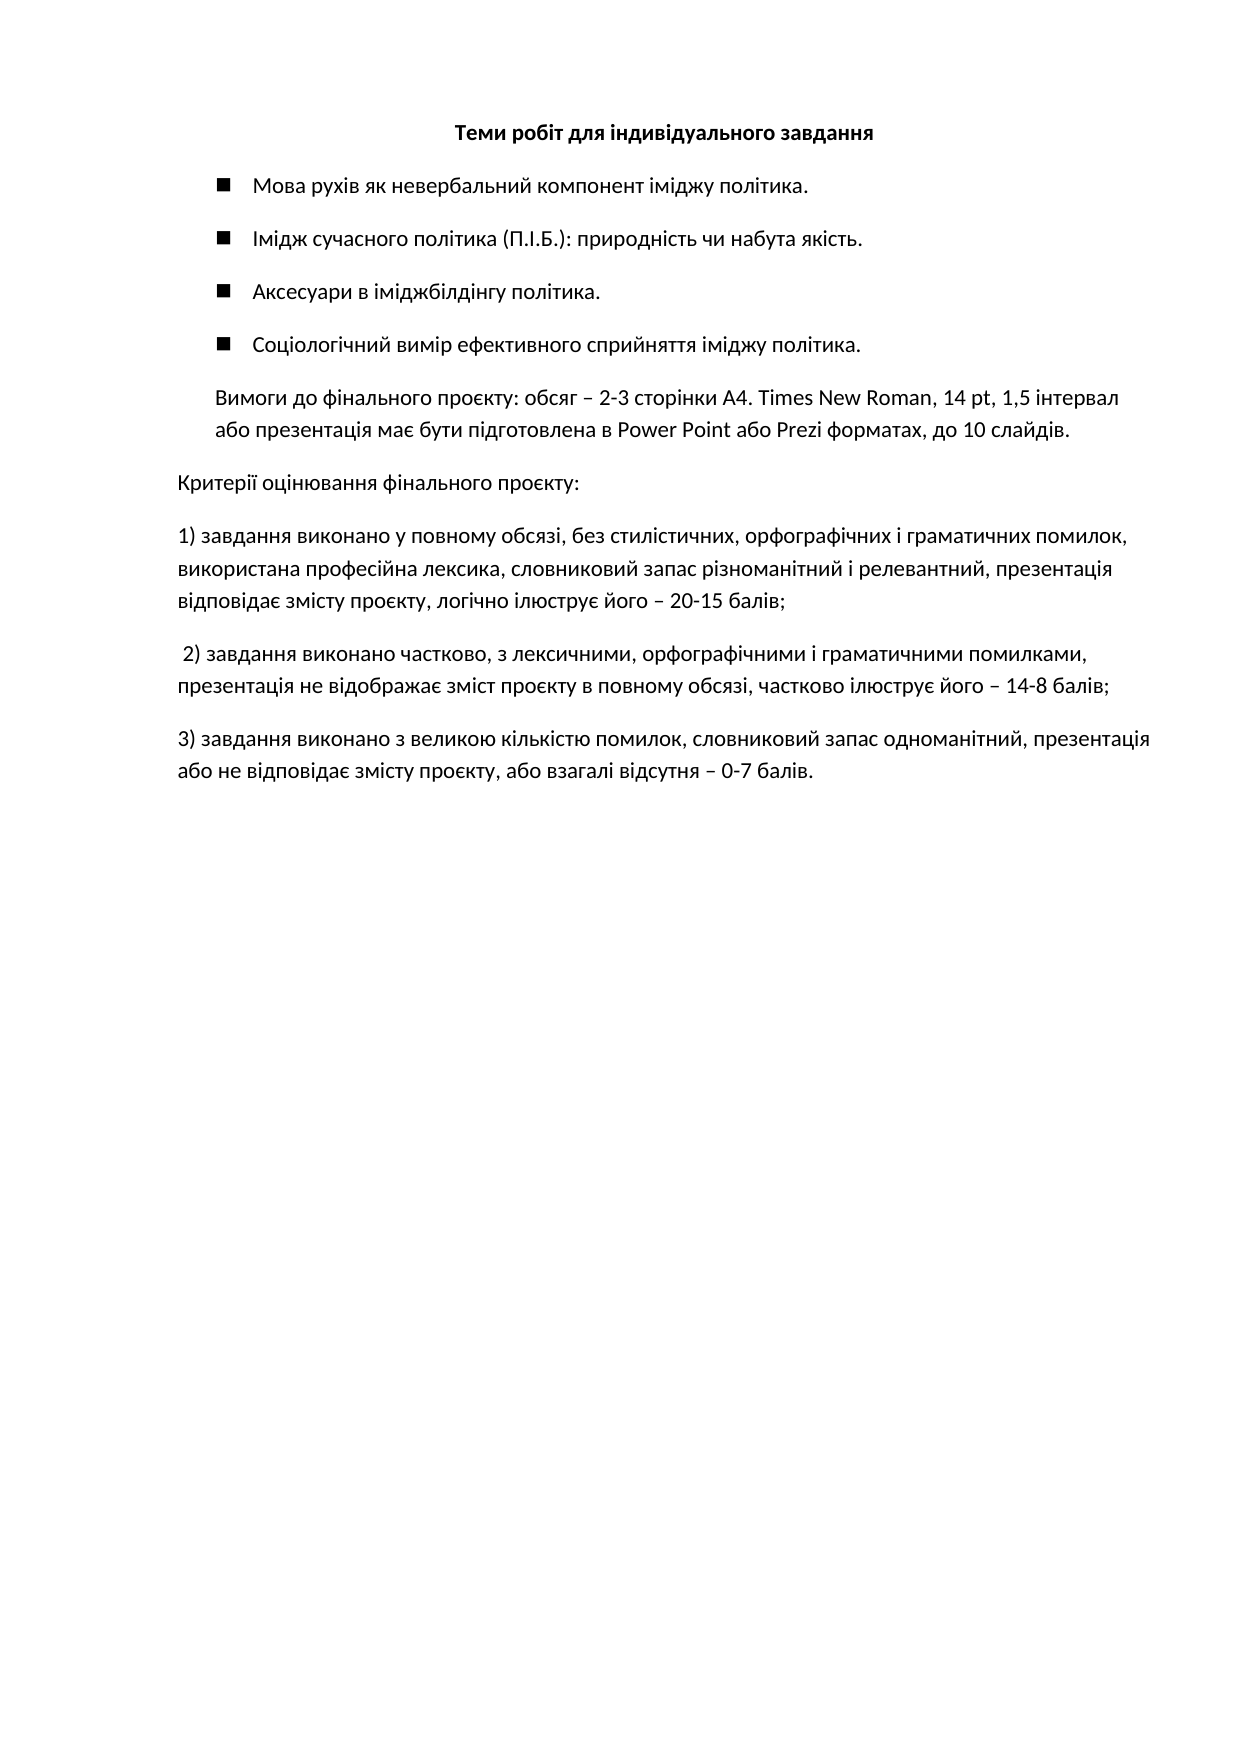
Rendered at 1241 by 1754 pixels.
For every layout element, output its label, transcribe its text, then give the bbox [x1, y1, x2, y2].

text 1) завдання виконано у повному обсязі, без стилістичних, орфографічних і граматичних помилок, використана професійна лексика, словниковий запас різноманітний і релевантний, презентація відповідає змісту проєкту, логічно ілюструє його – 20-15 балів; [177, 521, 1152, 614]
text Теми робіт для індивідуального завдання [177, 118, 1152, 146]
text Критерії оцінювання фінального проєкту: [177, 468, 1152, 496]
text 3) завдання виконано з великою кількістю помилок, словниковий запас одноманітний, презентація або не відповідає змісту проєкту, або взагалі відсутня – 0-7 балів. [177, 724, 1152, 784]
list Імідж сучасного політика (П.І.Б.): природність чи набута якість. [215, 224, 1152, 252]
text 2) завдання виконано частково, з лексичними, орфографічними і граматичними помилками, презентація не відображає зміст проєкту в повному обсязі, частково ілюструє його – 14-8 балів; [177, 639, 1152, 699]
list Мова рухів як невербальний компонент іміджу політика. [215, 171, 1152, 199]
text Вимоги до фінального проєкту: обсяг – 2-3 сторінки А4. Times New Roman, 14 pt, 1,5 інтервал або презентація має бути підготовлена в Power Point або Prezi форматах, до 10 слайдів. [215, 383, 1152, 443]
list Соціологічний вимір ефективного сприйняття іміджу політика. [215, 330, 1152, 358]
list Аксесуари в іміджбілдінгу політика. [215, 277, 1152, 305]
